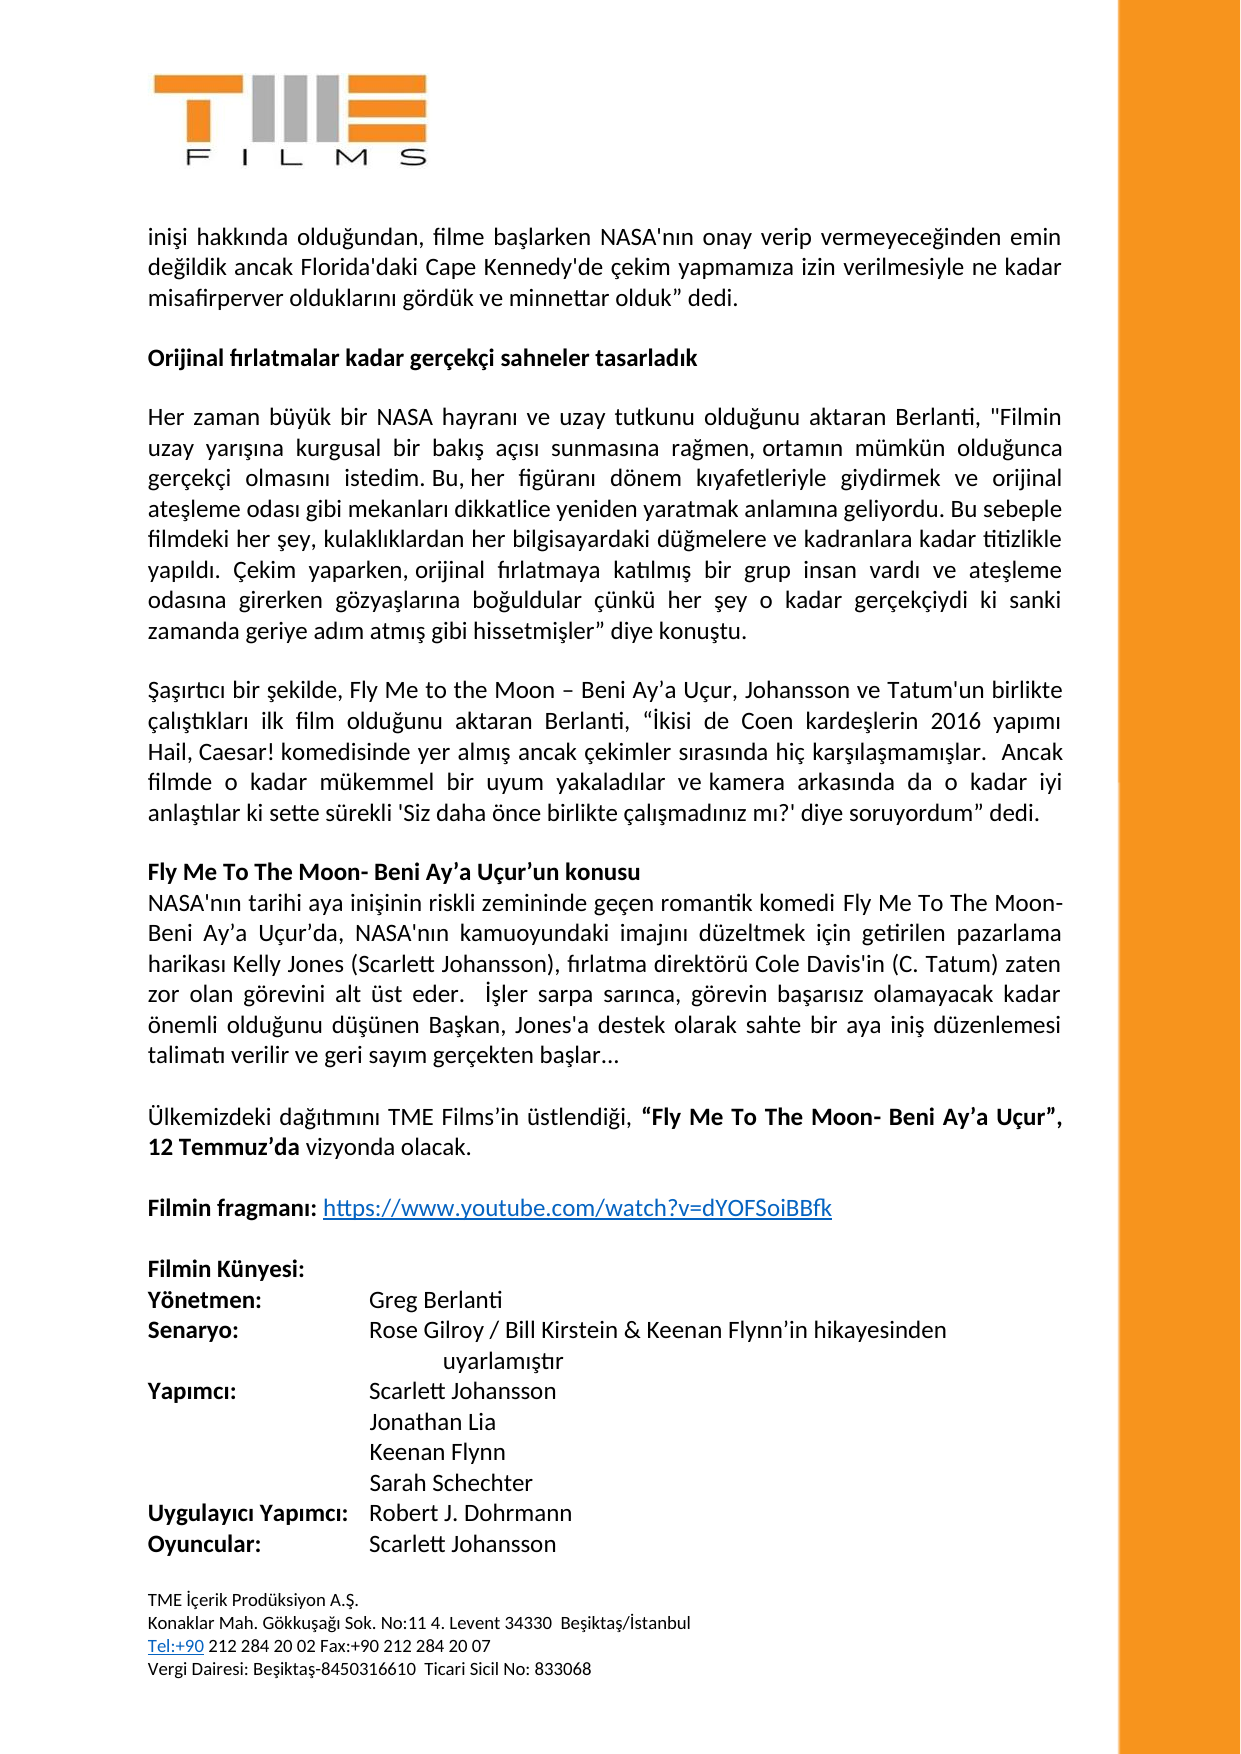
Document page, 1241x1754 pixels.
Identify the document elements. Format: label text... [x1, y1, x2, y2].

text Yönetmen: Greg Berlanti [148, 1284, 1063, 1314]
text Oyuncular: Scarlett Johansson [148, 1528, 1063, 1558]
text Yapımcı: Scarlett Johansson [148, 1375, 1063, 1406]
text Şaşırtıcı bir şekilde, Fly Me to the Moon – Beni Ay’a Uçur, Johansson ve Tatum'un birlikte çalıştıkları ilk film olduğunu aktaran Berlanti, “İkisi de Coen kardeşlerin 2016 yapımı Hail, Caesar! komedisinde yer almış ancak çekimler sırasında hiç karşılaşmamışlar. Ancak filmde o kadar mükemmel bir uyum yakaladılar ve kamera arkasında da o kadar iyi anlaştılar ki sette sürekli 'Siz daha önce birlikte çalışmadınız mı?' diye soruyordum” dedi. [148, 675, 1063, 827]
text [148, 221, 1063, 312]
text Filmin fragmanı: https://www.youtube.com/watch?v=dYOFSoiBBfk [148, 1192, 1063, 1223]
text Ülkemizdeki dağıtımını TME Films’in üstlendiği, “Fly Me To The Moon- Beni Ay’a Uçur”, 12 Temmuz’da vizyonda olacak. [148, 1101, 1063, 1162]
text Filmin Künyesi: [148, 1253, 1063, 1284]
picture [17, 0, 1241, 1754]
text Uygulayıcı Yapımcı: Robert J. Dohrmann [148, 1497, 1063, 1528]
text Orijinal fırlatmalar kadar gerçekçi sahneler tasarladık [148, 342, 1063, 372]
text Sarah Schechter [369, 1467, 1063, 1497]
text Keenan Flynn [369, 1436, 1063, 1467]
text NASA'nın tarihi aya inişinin riskli zemininde geçen romantik komedi Fly Me To The Moon- Beni Ay’a Uçur’da, NASA'nın kamuoyundaki imajını düzeltmek için getirilen pazarlama harikası Kelly Jones (Scarlett Johansson), fırlatma direktörü Cole Davis'in (C. Tatum) zaten zor olan görevini alt üst eder. İşler sarpa sarınca, görevin başarısız olamayacak kadar önemli olduğunu düşünen Başkan, Jones'a destek olarak sahte bir aya iniş düzenlemesi talimatı verilir ve geri sayım gerçekten başlar... [148, 887, 1063, 1070]
text Fly Me To The Moon- Beni Ay’a Uçur’un konusu [148, 856, 1063, 887]
text Senaryo: Rose Gilroy / Bill Kirstein & Keenan Flynn’in hikayesinden uyarlamıştır [148, 1314, 1063, 1375]
text Her zaman büyük bir NASA hayranı ve uzay tutkunu olduğunu aktaran Berlanti, "Filmin uzay yarışına kurgusal bir bakış açısı sunmasına rağmen, ortamın mümkün olduğunca gerçekçi olmasını istedim. Bu, her figüranı dönem kıyafetleriyle giydirmek ve orijinal ateşleme odası gibi mekanları dikkatlice yeniden yaratmak anlamına geliyordu. Bu sebeple filmdeki her şey, kulaklıklardan her bilgisayardaki düğmelere ve kadranlara kadar titizlikle yapıldı. Çekim yaparken, orijinal fırlatmaya katılmış bir grup insan vardı ve ateşleme odasına girerken gözyaşlarına boğuldular çünkü her şey o kadar gerçekçiydi ki sanki zamanda geriye adım atmış gibi hissetmişler” diye konuştu. [148, 401, 1063, 646]
text Jonathan Lia [369, 1406, 1063, 1436]
